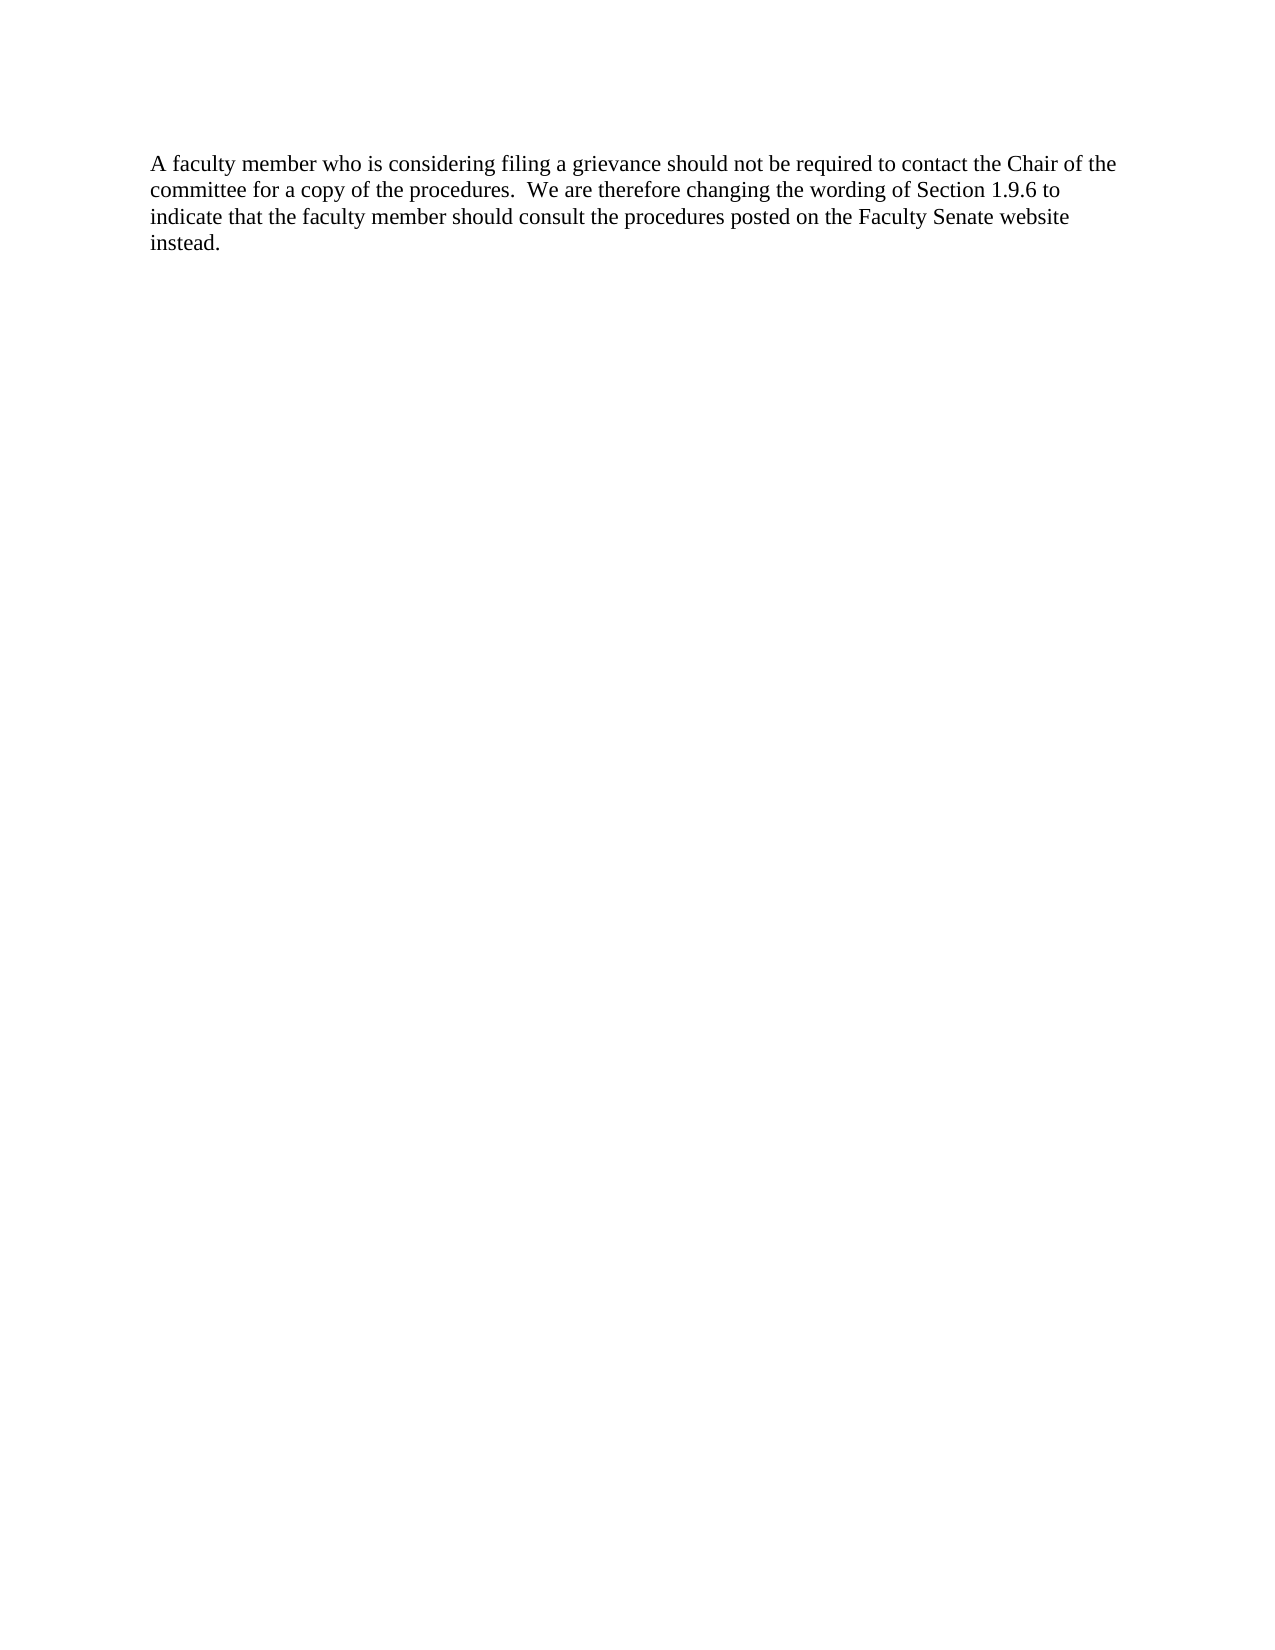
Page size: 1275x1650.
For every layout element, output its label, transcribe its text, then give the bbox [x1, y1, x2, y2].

text A faculty member who is considering filing a grievance should not be required to contact the Chair of the committee for a copy of the procedures. We are therefore changing the wording of Section 1.9.6 to indicate that the faculty member should consult the procedures posted on the Faculty Senate website instead. [150, 150, 1125, 255]
